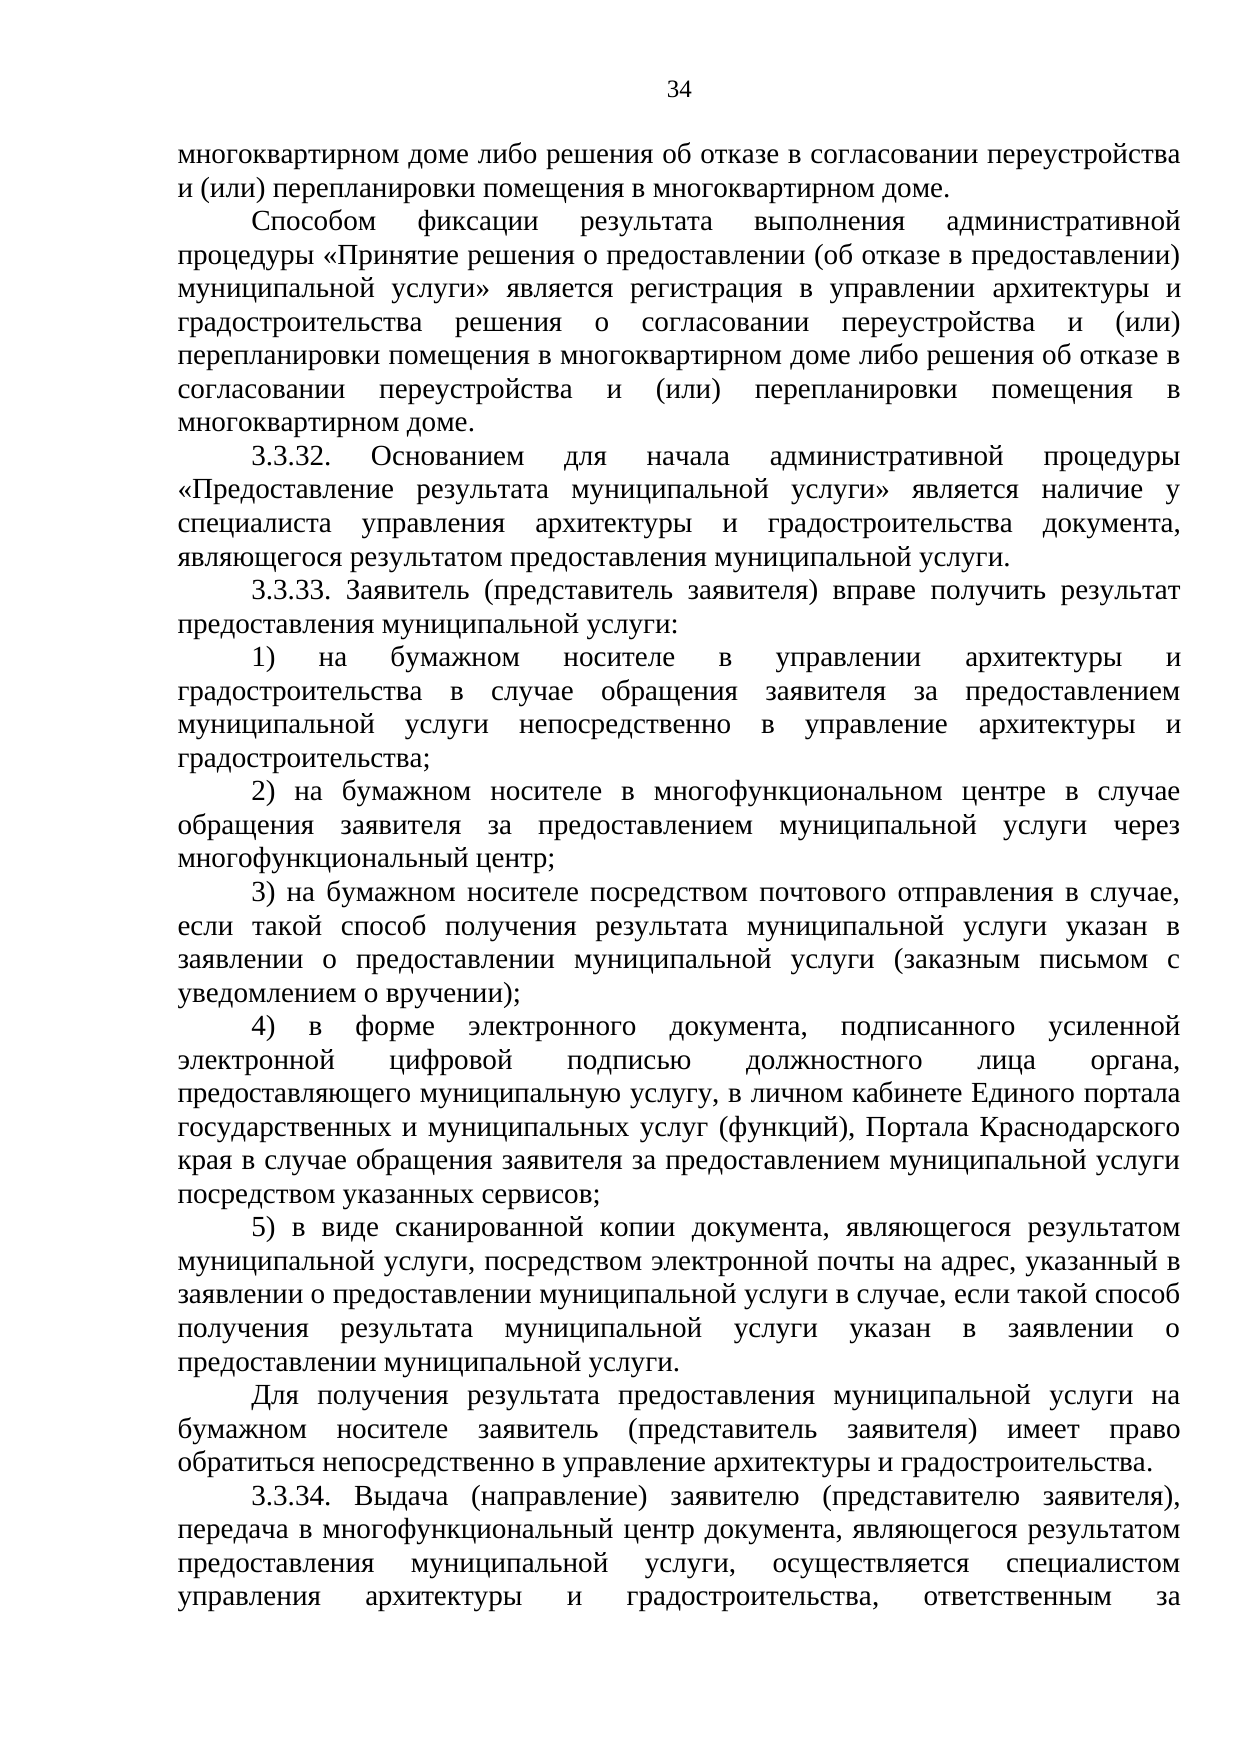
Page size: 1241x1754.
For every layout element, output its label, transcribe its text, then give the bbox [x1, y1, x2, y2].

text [177, 136, 1181, 203]
text Для получения результата предоставления муниципальной услуги на бумажном носителе заявитель (представитель заявителя) имеет право обратиться непосредственно в управление архитектуры и градостроительства. [177, 1377, 1181, 1478]
text 3.3.32. Основанием для начала административной процедуры «Предоставление результата муниципальной услуги» является наличие у специалиста управления архитектуры и градостроительства документа, являющегося результатом предоставления муниципальной услуги. [177, 438, 1181, 572]
text 2) на бумажном носителе в многофункциональном центре в случае обращения заявителя за предоставлением муниципальной услуги через многофункциональный центр; [177, 773, 1181, 874]
text 3.3.33. Заявитель (представитель заявителя) вправе получить результат предоставления муниципальной услуги: [177, 572, 1181, 639]
text 4) в форме электронного документа, подписанного усиленной электронной цифровой подписью должностного лица органа, предоставляющего муниципальную услугу, в личном кабинете Единого портала государственных и муниципальных услуг (функций), Портала Краснодарского края в случае обращения заявителя за предоставлением муниципальной услуги посредством указанных сервисов; [177, 1008, 1181, 1209]
text Способом фиксации результата выполнения административной процедуры «Принятие решения о предоставлении (об отказе в предоставлении) муниципальной услуги» является регистрация в управлении архитектуры и градостроительства решения о согласовании переустройства и (или) перепланировки помещения в многоквартирном доме либо решения об отказе в согласовании переустройства и (или) перепланировки помещения в многоквартирном доме. [177, 203, 1181, 438]
text 5) в виде сканированной копии документа, являющегося результатом муниципальной услуги, посредством электронной почты на адрес, указанный в заявлении о предоставлении муниципальной услуги в случае, если такой способ получения результата муниципальной услуги указан в заявлении о предоставлении муниципальной услуги. [177, 1209, 1181, 1377]
text 1) на бумажном носителе в управлении архитектуры и градостроительства в случае обращения заявителя за предоставлением муниципальной услуги непосредственно в управление архитектуры и градостроительства; [177, 639, 1181, 773]
text 3) на бумажном носителе посредством почтового отправления в случае, если такой способ получения результата муниципальной услуги указан в заявлении о предоставлении муниципальной услуги (заказным письмом с уведомлением о вручении); [177, 874, 1181, 1008]
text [177, 1478, 1181, 1612]
